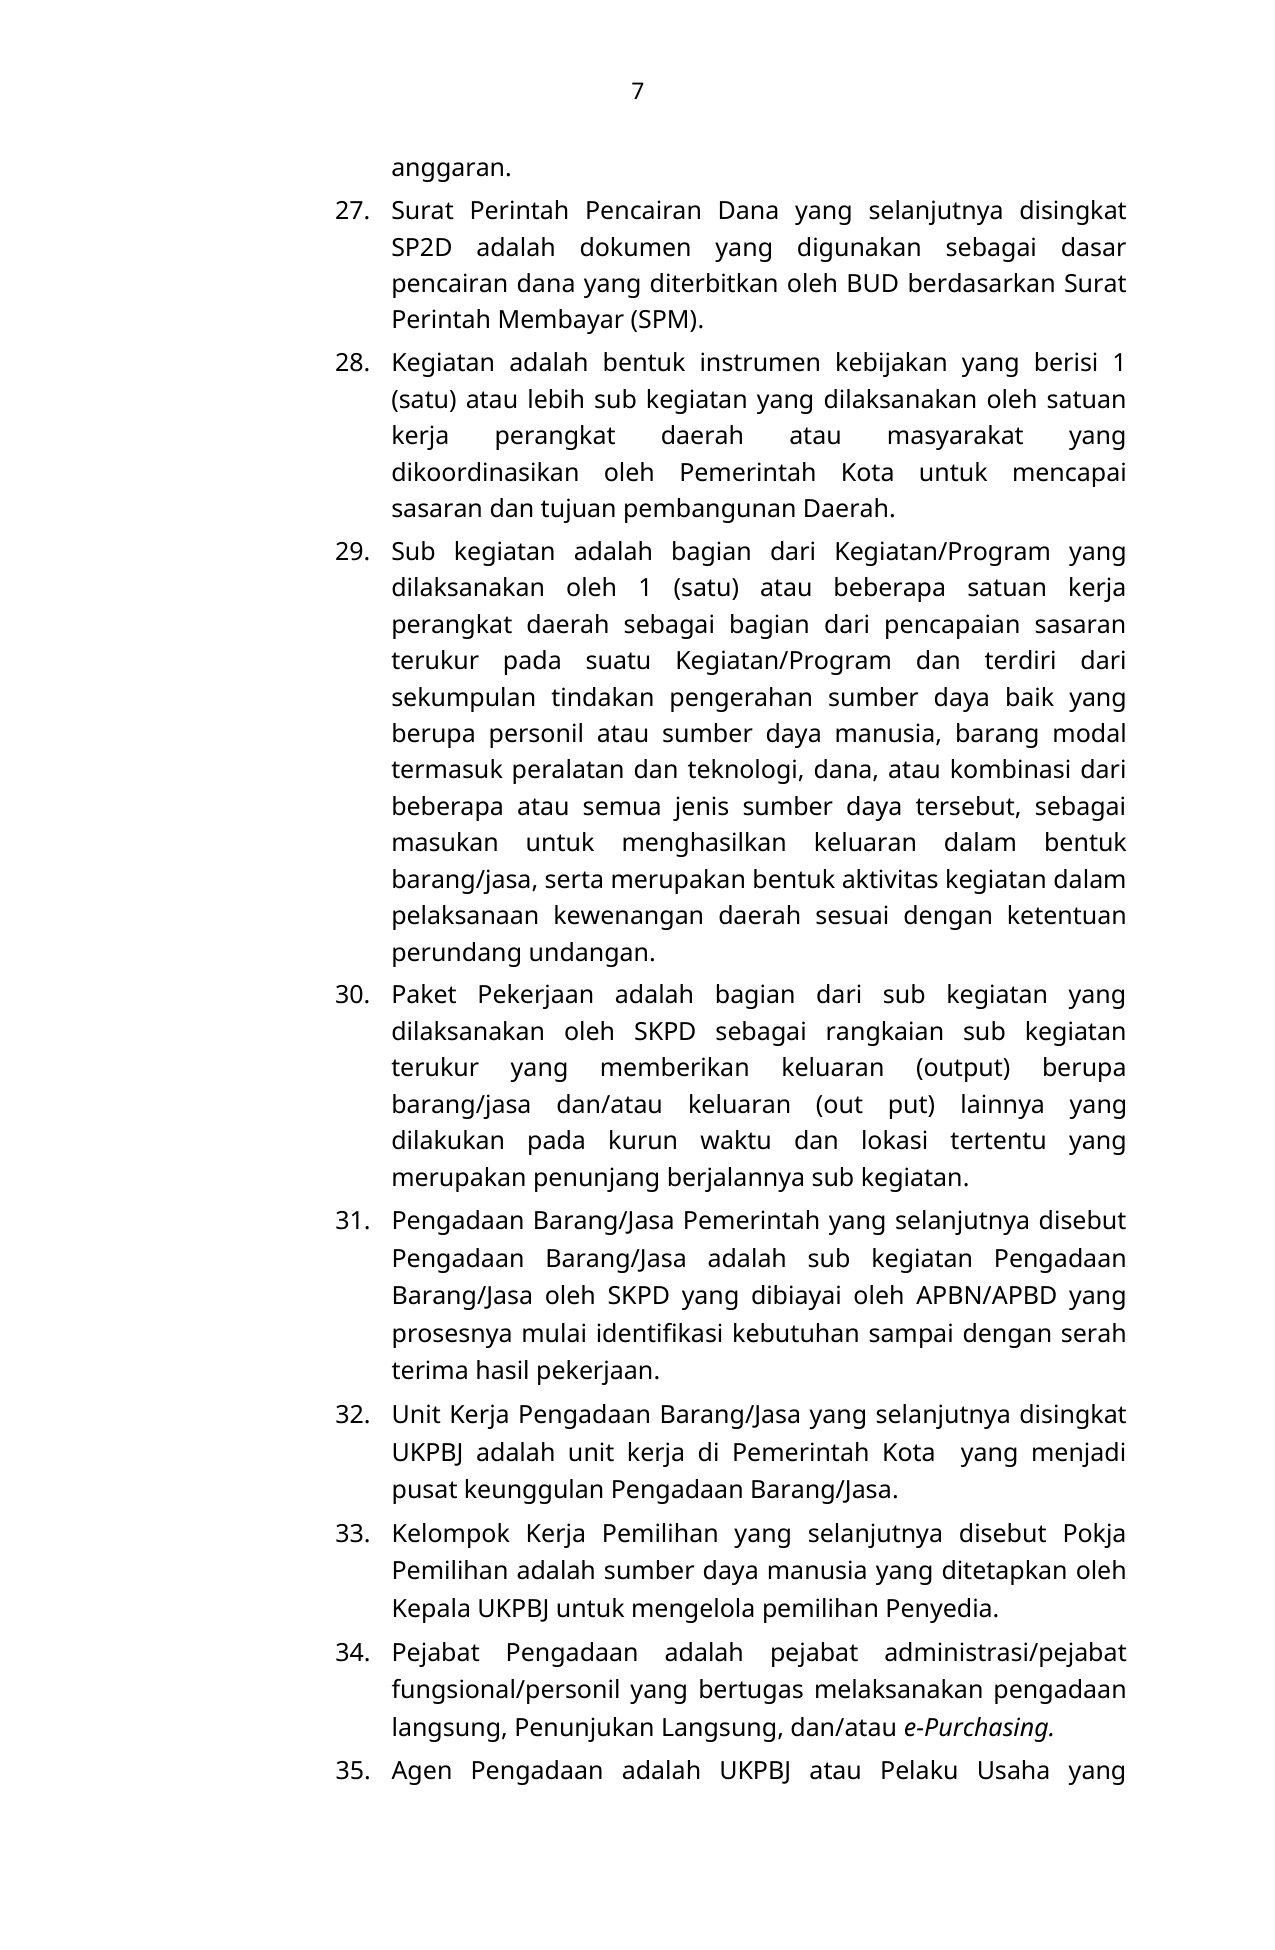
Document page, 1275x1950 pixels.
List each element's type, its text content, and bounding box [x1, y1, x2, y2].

list Paket Pekerjaan adalah bagian dari sub kegiatan yang dilaksanakan oleh SKPD sebagai rangkaian sub kegiatan terukur yang memberikan keluaran (output) berupa barang/jasa dan/atau keluaran (out put) lainnya yang dilakukan pada kurun waktu dan lokasi tertentu yang merupakan penunjang berjalannya sub kegiatan. [335, 975, 1127, 1193]
list Pengadaan Barang/Jasa Pemerintah yang selanjutnya disebut Pengadaan Barang/Jasa adalah sub kegiatan Pengadaan Barang/Jasa oleh SKPD yang dibiayai oleh APBN/APBD yang prosesnya mulai identifikasi kebutuhan sampai dengan serah terima hasil pekerjaan. [335, 1200, 1127, 1387]
list Surat Perintah Pencairan Dana yang selanjutnya disingkat SP2D adalah dokumen yang digunakan sebagai dasar pencairan dana yang diterbitkan oleh BUD berdasarkan Surat Perintah Membayar (SPM). [335, 190, 1127, 336]
list Sub kegiatan adalah bagian dari Kegiatan/Program yang dilaksanakan oleh 1 (satu) atau beberapa satuan kerja perangkat daerah sebagai bagian dari pencapaian sasaran terukur pada suatu Kegiatan/Program dan terdiri dari sekumpulan tindakan pengerahan sumber daya baik yang berupa personil atau sumber daya manusia, barang modal termasuk peralatan dan teknologi, dana, atau kombinasi dari beberapa atau semua jenis sumber daya tersebut, sebagai masukan untuk menghasilkan keluaran dalam bentuk barang/jasa, serta merupakan bentuk aktivitas kegiatan dalam pelaksanaan kewenangan daerah sesuai dengan ketentuan perundang undangan. [335, 531, 1127, 968]
list Unit Kerja Pengadaan Barang/Jasa yang selanjutnya disingkat UKPBJ adalah unit kerja di Pemerintah Kota yang menjadi pusat keunggulan Pengadaan Barang/Jasa. [335, 1393, 1127, 1506]
list Kelompok Kerja Pemilihan yang selanjutnya disebut Pokja Pemilihan adalah sumber daya manusia yang ditetapkan oleh Kepala UKPBJ untuk mengelola pemilihan Penyedia. [335, 1512, 1127, 1625]
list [335, 1750, 1127, 1787]
list Pejabat Pengadaan adalah pejabat administrasi/pejabat fungsional/personil yang bertugas melaksanakan pengadaan langsung, Penunjukan Langsung, dan/atau e-Purchasing. [335, 1631, 1127, 1743]
list Kegiatan adalah bentuk instrumen kebijakan yang berisi 1 (satu) atau lebih sub kegiatan yang dilaksanakan oleh satuan kerja perangkat daerah atau masyarakat yang dikoordinasikan oleh Pemerintah Kota untuk mencapai sasaran dan tujuan pembangunan Daerah. [335, 342, 1127, 525]
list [335, 148, 1127, 184]
